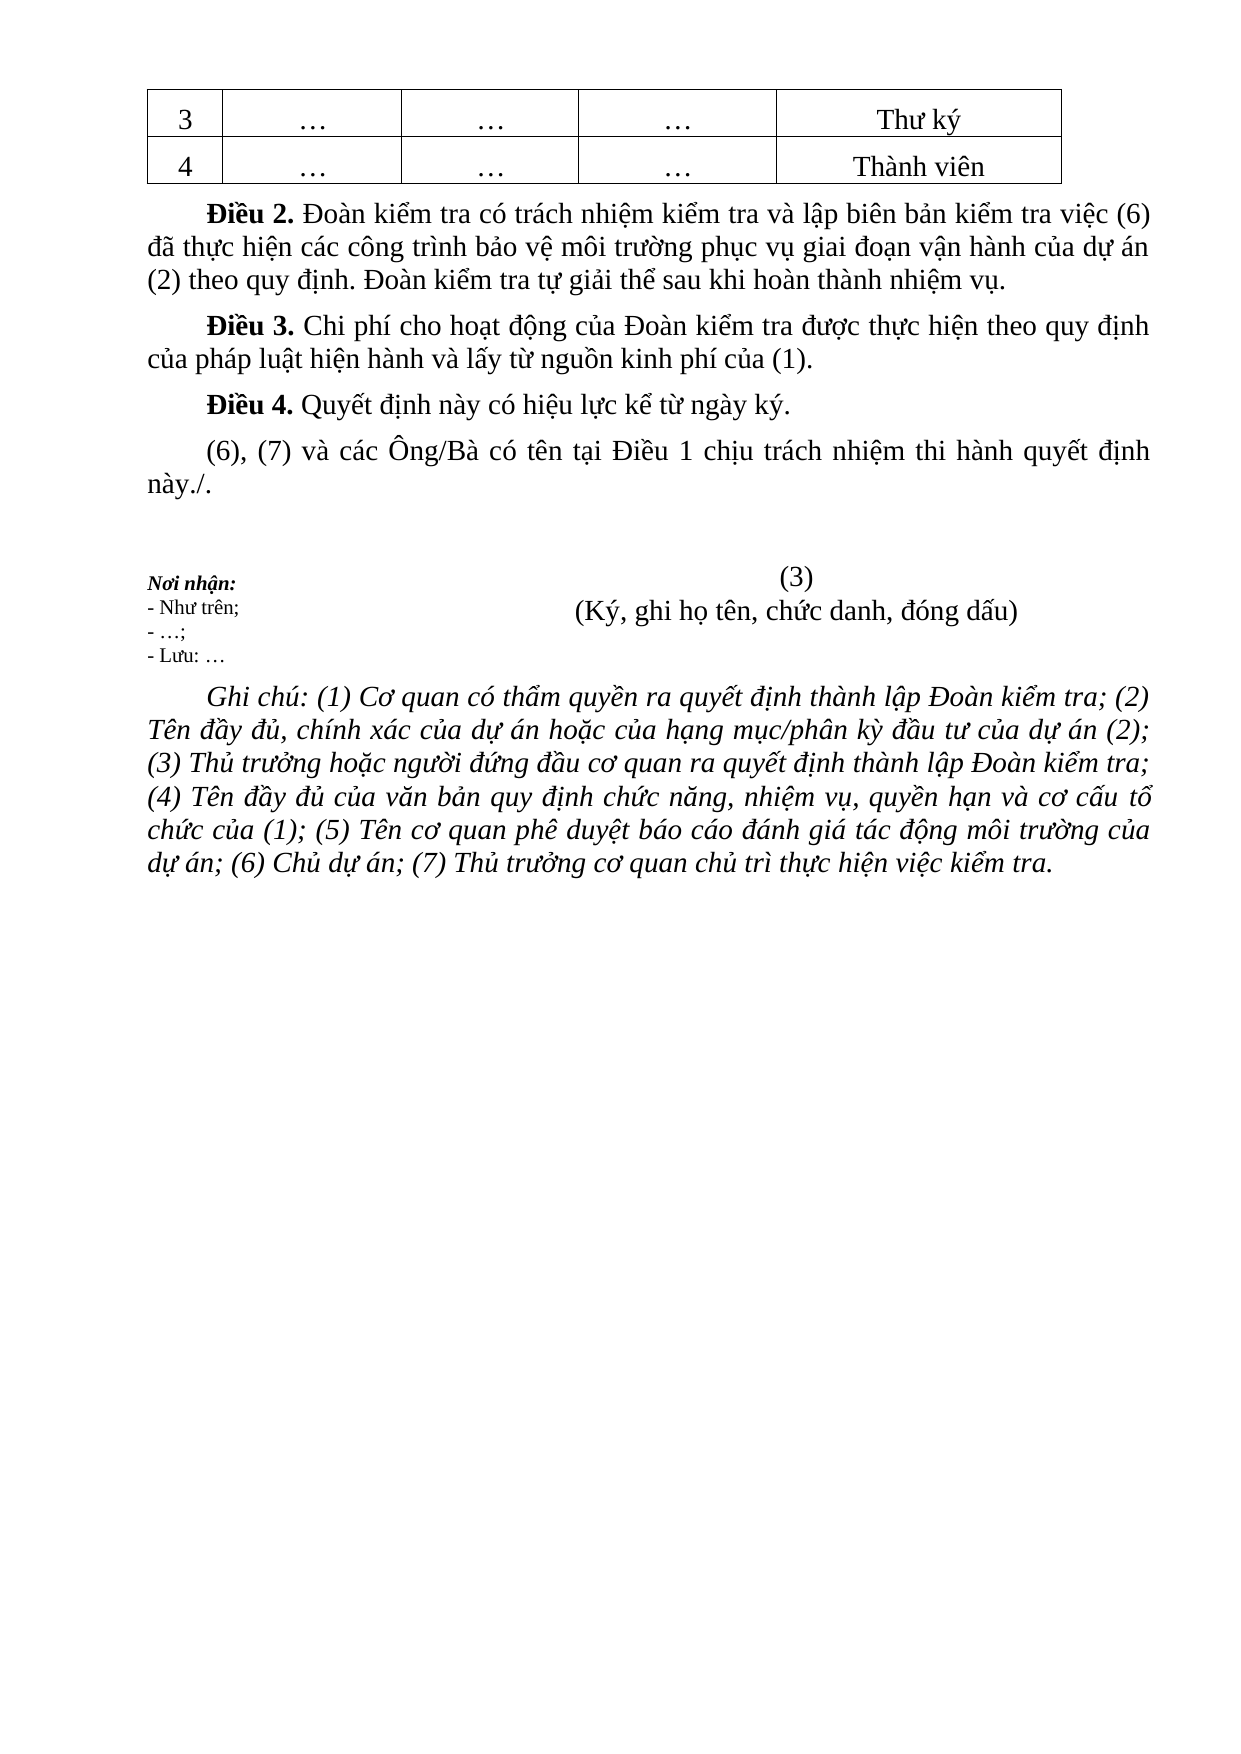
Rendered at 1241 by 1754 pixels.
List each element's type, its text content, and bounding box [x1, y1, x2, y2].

text Điều 2. Đoàn kiểm tra có trách nhiệm kiểm tra và lập biên bản kiểm tra việc (6) đã thực hiện các công trình bảo vệ môi trường phục vụ giai đoạn vận hành của dự án (2) theo quy định. Đoàn kiểm tra tự giải thể sau khi hoàn thành nhiệm vụ. [147, 196, 1152, 296]
table_cell … [579, 90, 776, 136]
text (6), (7) và các Ông/Bà có tên tại Điều 1 chịu trách nhiệm thi hành quyết định này./. [147, 434, 1152, 501]
table_cell … [402, 137, 578, 183]
table_header Nơi nhận: - Như trên; - …; - Lưu: … [136, 547, 534, 667]
text Điều 3. Chi phí cho hoạt động của Đoàn kiểm tra được thực hiện theo quy định của pháp luật hiện hành và lấy từ nguồn kinh phí của (1). [147, 309, 1152, 376]
table_cell 3 [148, 90, 222, 136]
table_cell Thành viên [777, 137, 1061, 183]
text Điều 4. Quyết định này có hiệu lực kể từ ngày ký. [147, 388, 1152, 421]
table_cell … [402, 90, 578, 136]
table_cell 4 [148, 137, 222, 183]
text Ghi chú: (1) Cơ quan có thẩm quyền ra quyết định thành lập Đoàn kiểm tra; (2) Tên đầy đủ, chính xác của dự án hoặc của hạng mục/phân kỳ đầu tư của dự án (2); (3) Thủ trưởng hoặc người đứng đầu cơ quan ra quyết định thành lập Đoàn kiểm tra; (4) Tên đầy đủ của văn bản quy định chức năng, nhiệm vụ, quyền hạn và cơ cấu tổ chức của (1); (5) Tên cơ quan phê duyệt báo cáo đánh giá tác động môi trường của dự án; (6) Chủ dự án; (7) Thủ trưởng cơ quan chủ trì thực hiện việc kiểm tra. [147, 679, 1152, 879]
table_cell … [223, 90, 401, 136]
table_cell Thư ký [777, 90, 1061, 136]
table_cell … [579, 137, 776, 183]
table_header (3) (Ký, ghi họ tên, chức danh, đóng dấu) [534, 547, 1058, 667]
table_cell … [223, 137, 401, 183]
